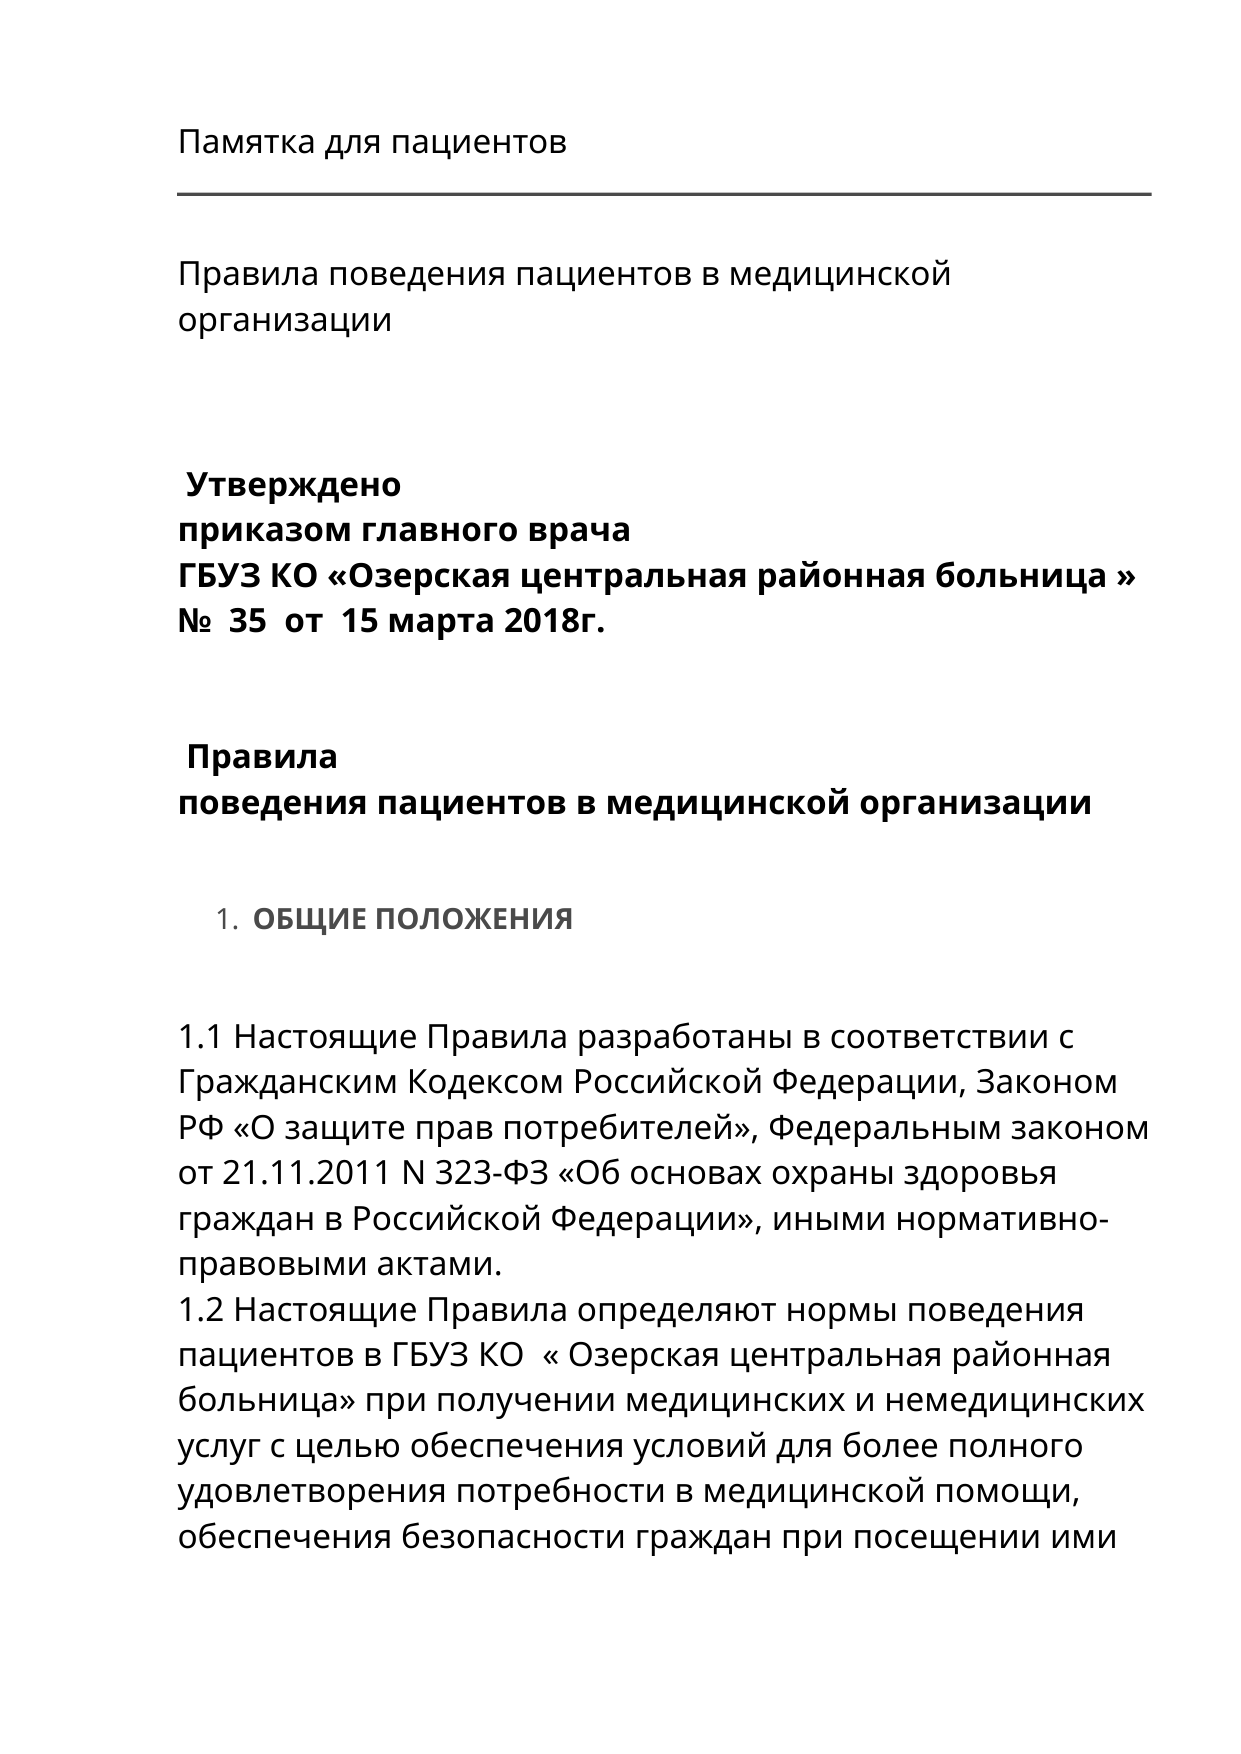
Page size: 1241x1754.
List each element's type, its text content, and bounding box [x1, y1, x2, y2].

text Утверждено [177, 461, 1152, 506]
text поведения пациентов в медицинской организации [177, 779, 1152, 824]
text Памятка для пациентов [177, 118, 1152, 163]
text 1.1 Настоящие Правила разработаны в соответствии с Гражданским Кодексом Российской Федерации, Законом РФ «О защите прав потребителей», Федеральным законом от 21.11.2011 N 323-ФЗ «Об основах охраны здоровья граждан в Российской Федерации», иными нормативно-правовыми актами. [177, 1013, 1152, 1285]
text приказом главного врача [177, 506, 1152, 552]
text № 35 от 15 марта 2018г. [177, 597, 1152, 642]
list ОБЩИЕ ПОЛОЖЕНИЯ [215, 899, 1152, 938]
text Правила поведения пациентов в медицинской организации [177, 250, 1152, 341]
text ГБУЗ КО «Озерская центральная районная больница » [177, 552, 1152, 597]
text Правила [177, 733, 1152, 779]
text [177, 1285, 1152, 1558]
